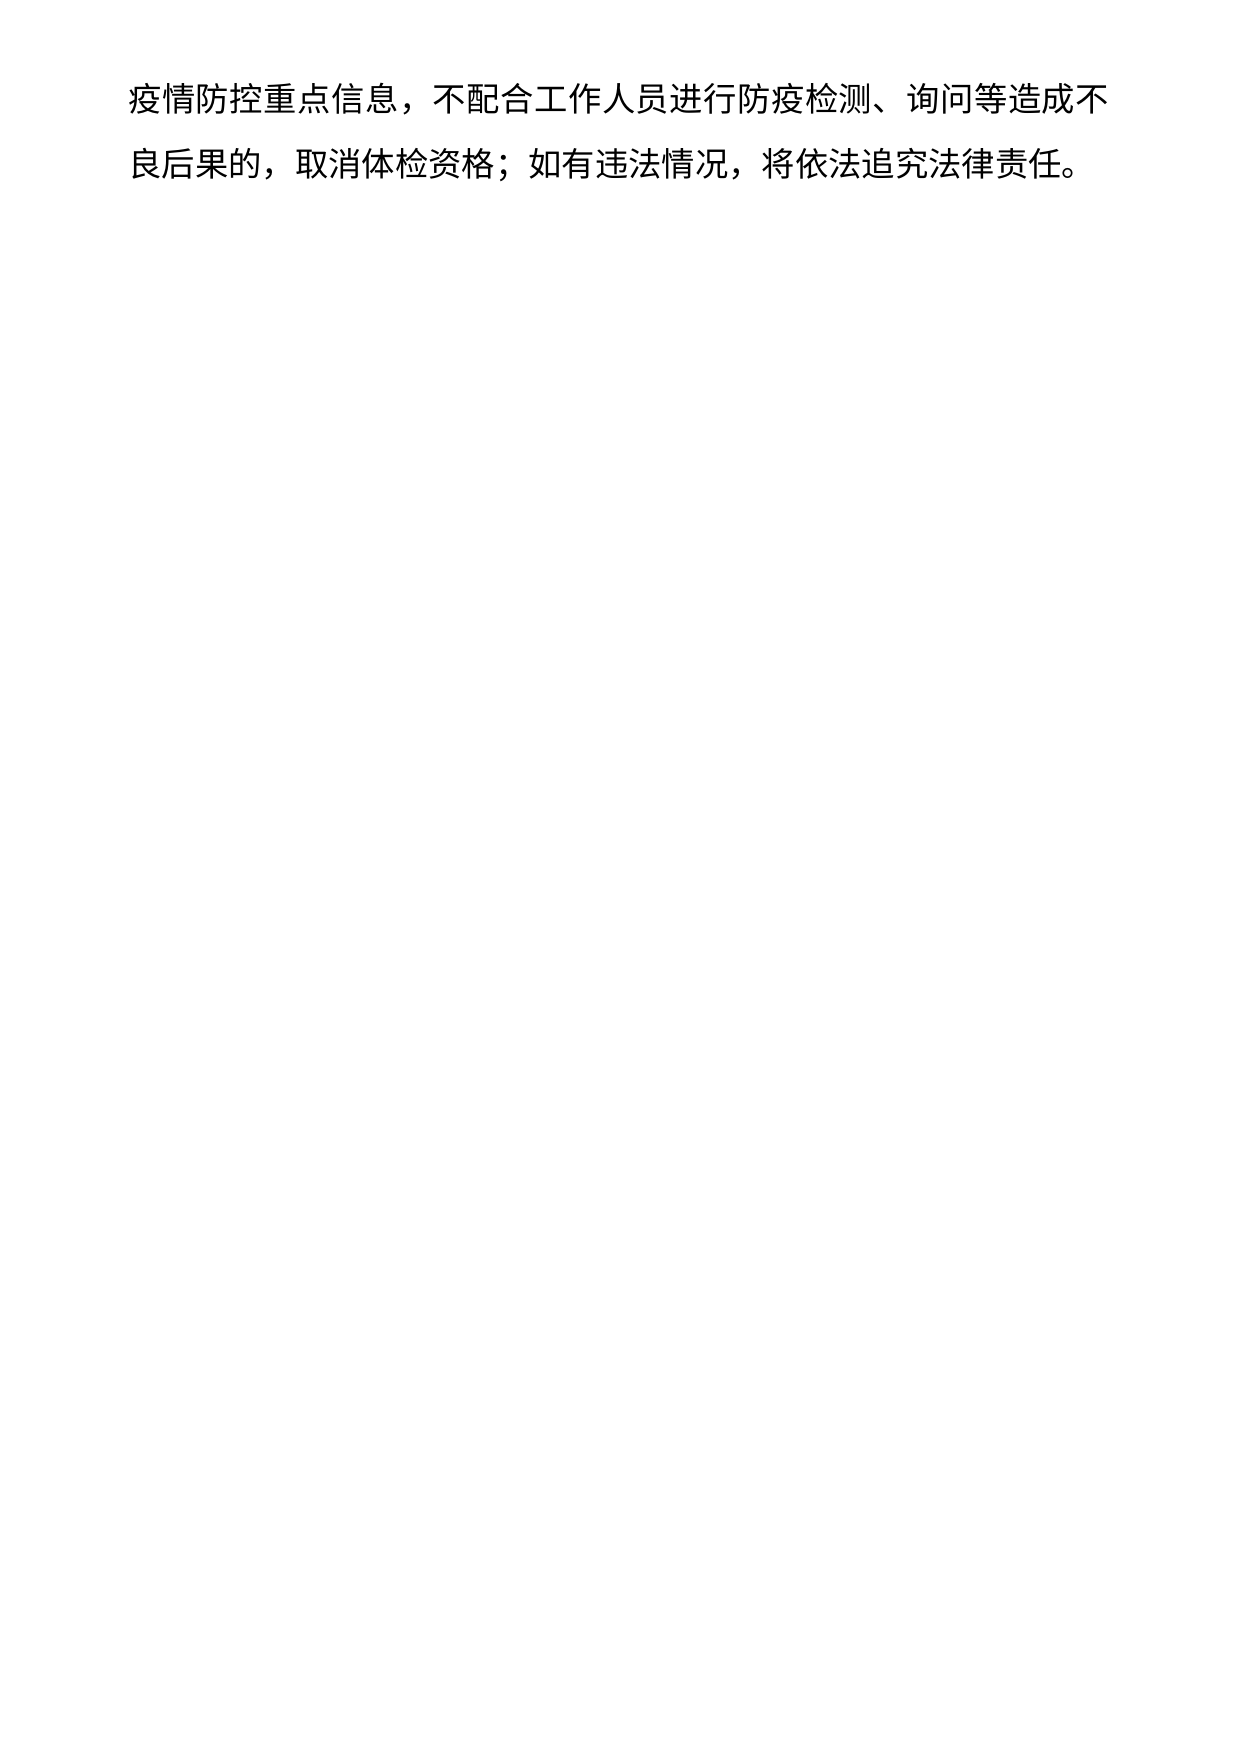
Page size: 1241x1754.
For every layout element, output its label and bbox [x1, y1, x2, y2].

text [128, 64, 1112, 194]
